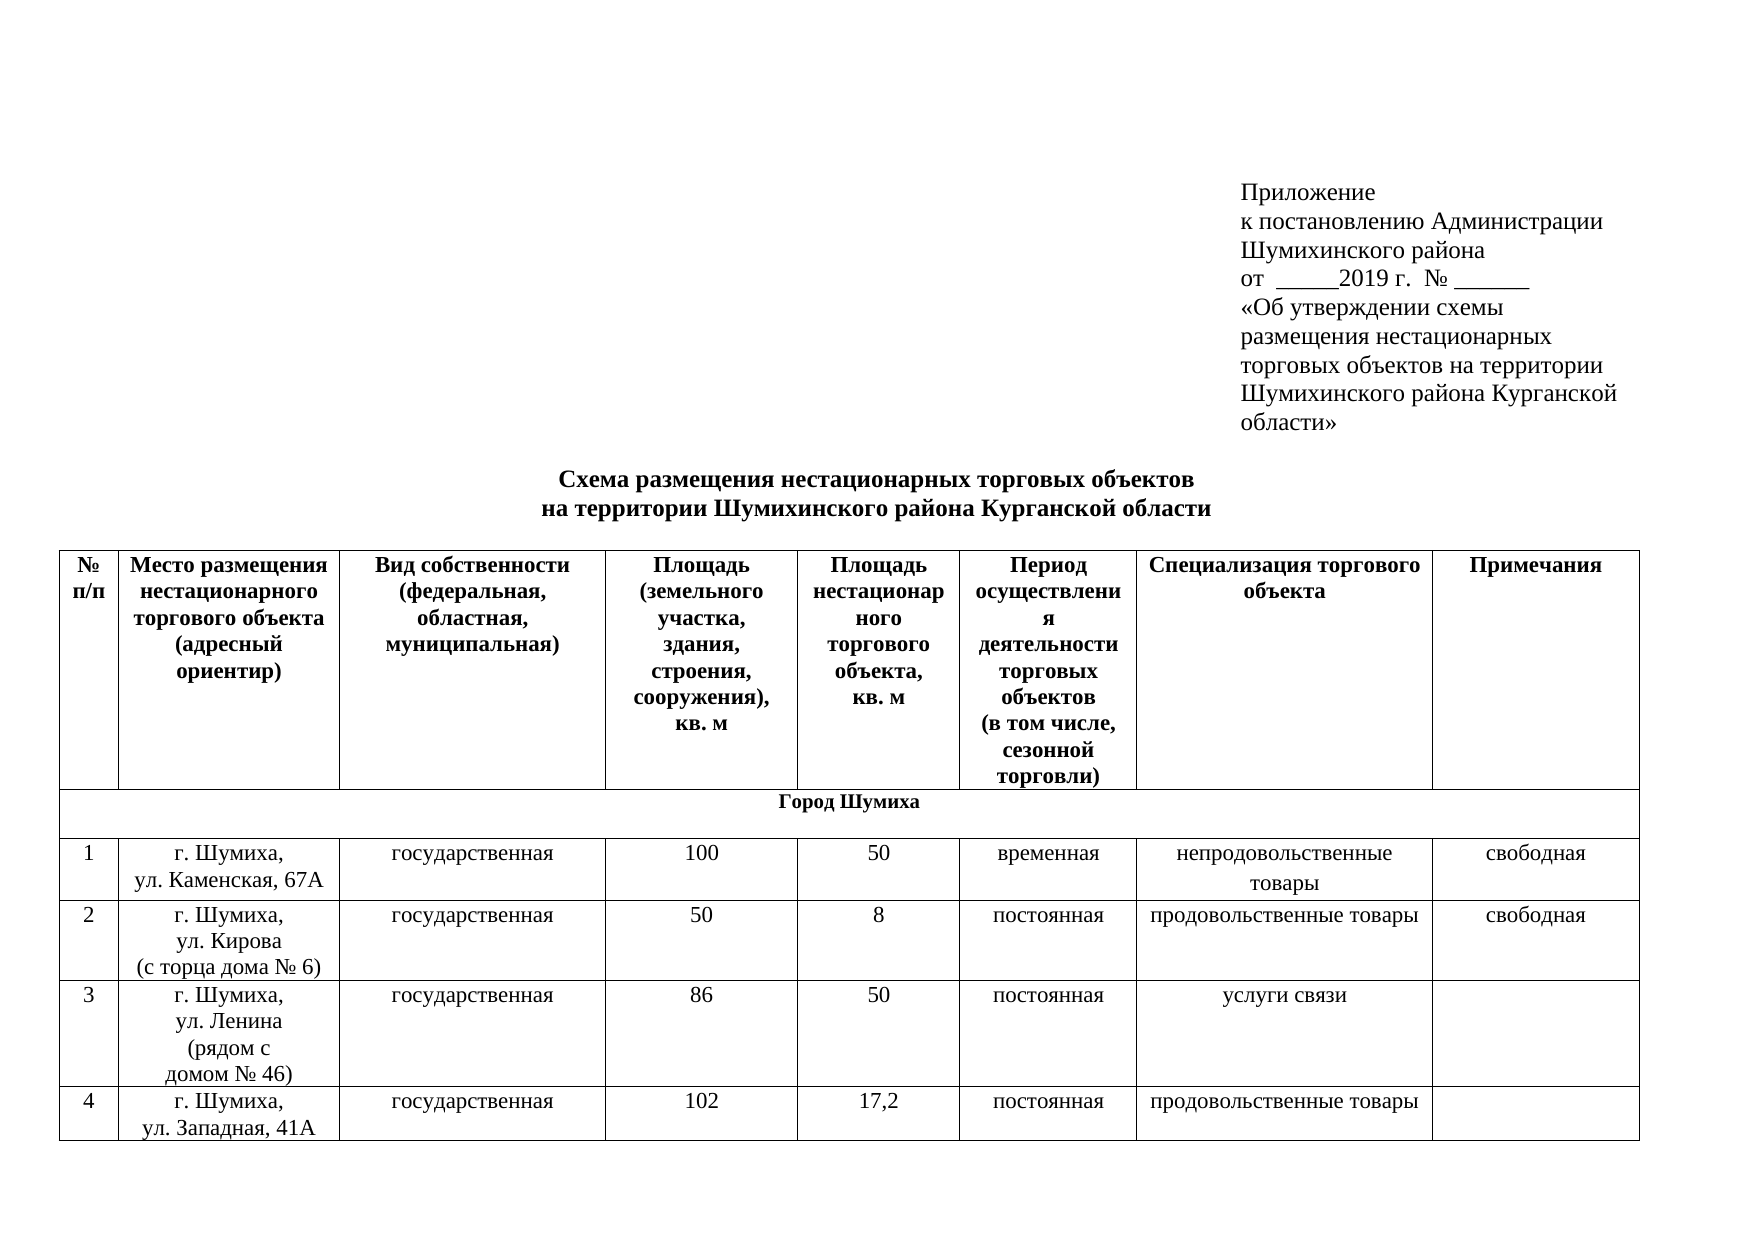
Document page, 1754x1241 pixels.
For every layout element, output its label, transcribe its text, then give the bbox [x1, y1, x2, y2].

table_header Специализация торгового объекта [1137, 551, 1432, 788]
table_cell постоянная [960, 901, 1136, 980]
table_cell государственная [340, 1087, 605, 1140]
table_cell государственная [340, 901, 605, 980]
table_cell 50 [798, 839, 959, 900]
table_cell г. Шумиха, ул. Каменская, 67А [119, 839, 339, 900]
text к постановлению Администрации [1240, 206, 1636, 235]
table_cell г. Шумиха, ул. Ленина (рядом с домом № 46) [119, 981, 339, 1086]
table_cell 50 [798, 981, 959, 1086]
text Шумихинского района [1240, 235, 1636, 263]
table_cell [1137, 1087, 1432, 1140]
text Схема размещения нестационарных торговых объектов [117, 464, 1636, 493]
table_cell 102 [606, 1087, 797, 1140]
table_cell 1 [60, 839, 118, 900]
table_header Площадь (земельного участка, здания, строения, сооружения), кв. м [606, 551, 797, 788]
table_cell услуги связи [1137, 981, 1432, 1086]
table_cell свободная [1433, 901, 1639, 980]
table_cell государственная [340, 839, 605, 900]
table_cell продовольственные товары [1137, 901, 1432, 980]
table_header № п/п [60, 551, 118, 788]
text от _____2019 г. № ______ [1240, 263, 1636, 292]
table_cell непродовольственные товары [1137, 839, 1432, 900]
table_cell 4 [60, 1087, 118, 1140]
table_cell свободная [1433, 839, 1639, 900]
table_cell г. Шумиха, ул. Кирова (с торца дома № 6) [119, 901, 339, 980]
table_header Место размещения нестационарного торгового объекта (адресный ориентир) [119, 551, 339, 788]
text на территории Шумихинского района Курганской области [117, 493, 1636, 521]
table_header Период осуществления деятельности торговых объектов (в том числе, сезонной торговли) [960, 551, 1136, 788]
table_cell государственная [340, 981, 605, 1086]
table_cell 17,2 [798, 1087, 959, 1140]
table_cell постоянная [960, 981, 1136, 1086]
table_cell [1433, 981, 1639, 1086]
table_cell Город Шумиха [60, 790, 1639, 838]
table_cell 100 [606, 839, 797, 900]
table_cell временная [960, 839, 1136, 900]
table_cell 2 [60, 901, 118, 980]
table_cell г. Шумиха, ул. Западная, 41А [119, 1087, 339, 1140]
table_cell постоянная [960, 1087, 1136, 1140]
table_header Вид собственности (федеральная, областная, муниципальная) [340, 551, 605, 788]
text «Об утверждении схемы размещения нестационарных торговых объектов на территории Шумихинского района Курганской области» [1240, 292, 1636, 436]
table_cell [1433, 1087, 1639, 1140]
table_header Примечания [1433, 551, 1639, 788]
table_cell 86 [606, 981, 797, 1086]
table_cell 50 [606, 901, 797, 980]
table_cell 3 [60, 981, 118, 1086]
table_header Площадь нестационарного торгового объекта, кв. м [798, 551, 959, 788]
text Приложение [1240, 177, 1636, 206]
table_cell 8 [798, 901, 959, 980]
